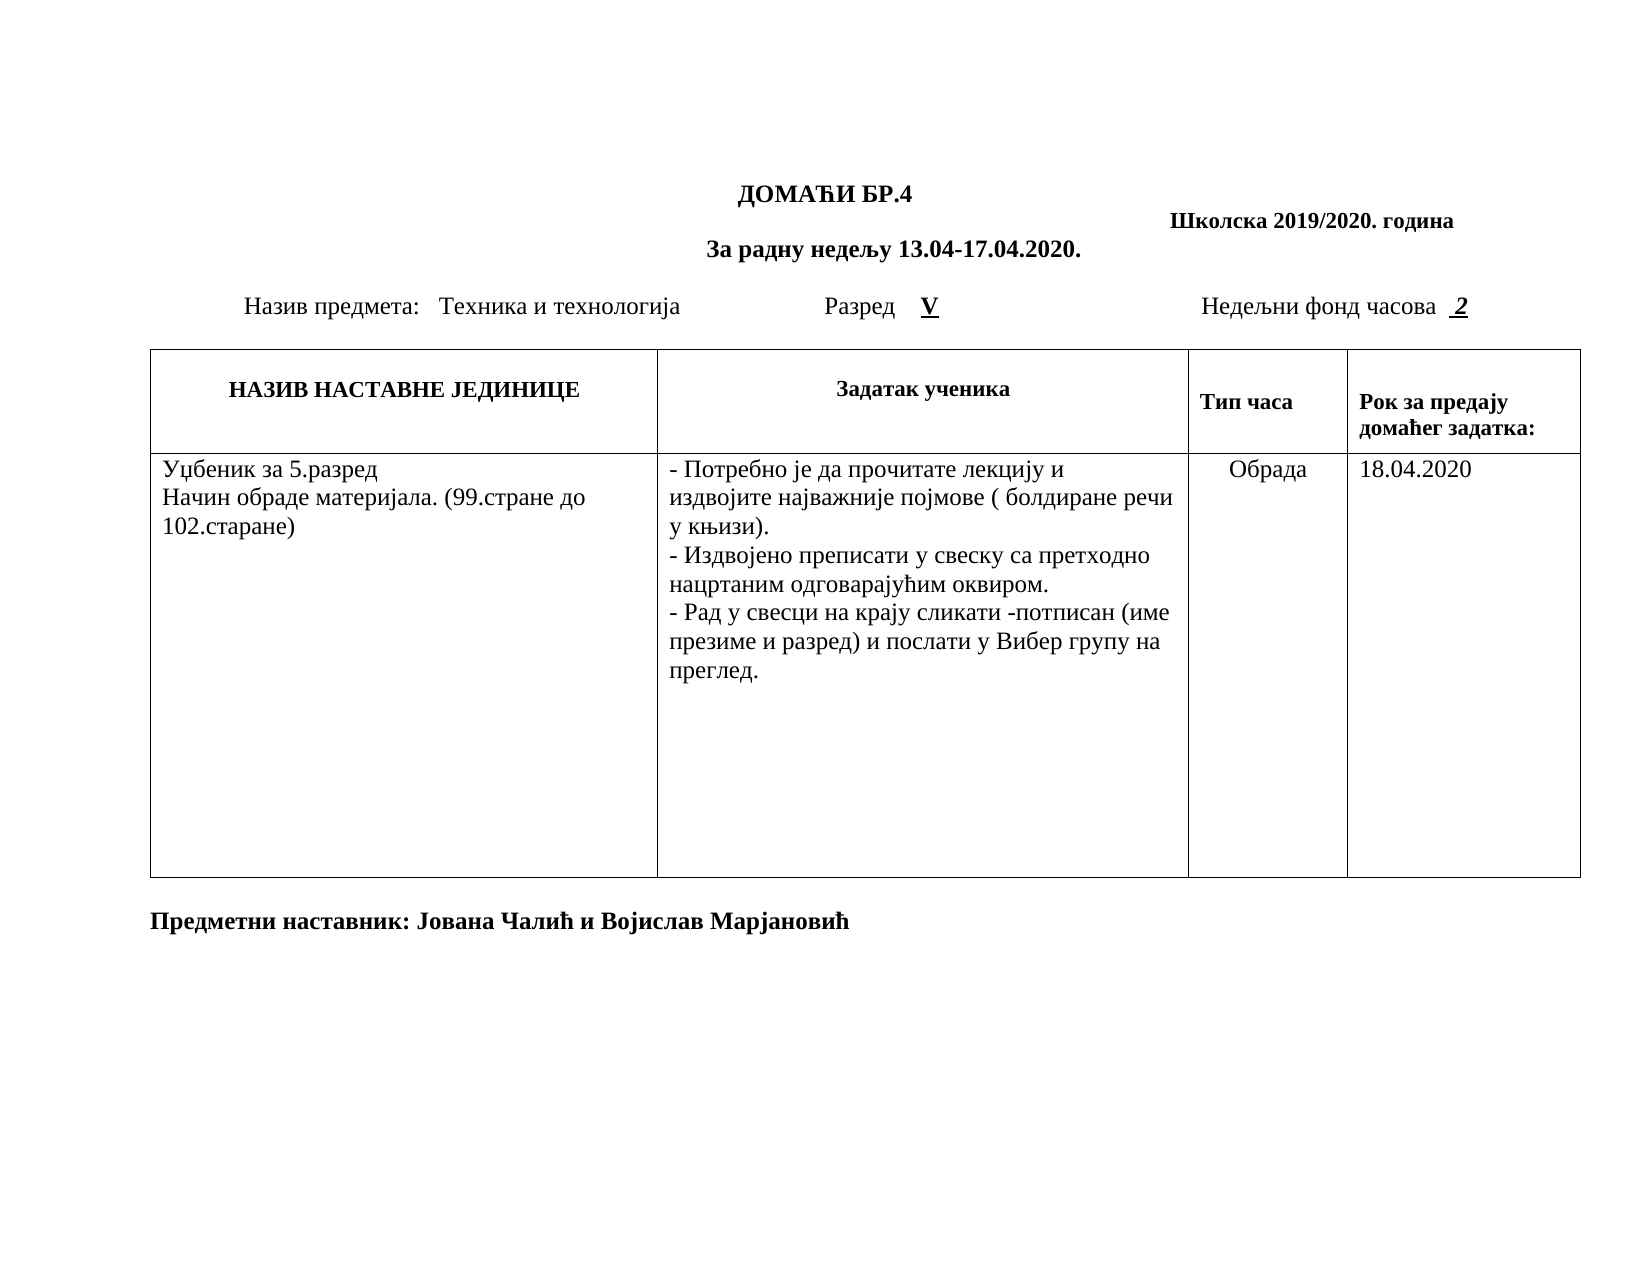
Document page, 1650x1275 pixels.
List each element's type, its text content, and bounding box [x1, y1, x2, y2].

table_cell - Потребно је да прочитате лекцију и издвојите најважније појмове ( болдиране речи у књизи). - Издвојено преписати у свеску са претходно нацртаним одговарајућим оквиром. - Рад у свесци на крају сликати -потписан (име презиме и разред) и послати у Вибер групу на преглед. [658, 454, 1188, 877]
table_cell 18.04.2020 [1348, 454, 1580, 877]
table_header Задатак ученика [658, 350, 1188, 453]
table_cell Уџбеник за 5.разред Начин обраде материјала. (99.стране до 102.старане) [151, 454, 657, 877]
text За радну недељу 13.04-17.04.2020. [150, 234, 1500, 263]
table_cell Обрада [1189, 454, 1347, 877]
text ДОМАЋИ БР.4 [150, 179, 1500, 207]
table_header НАЗИВ НАСТАВНЕ ЈЕДИНИЦЕ [151, 350, 657, 453]
text Назив предмета: Техника и технологија Разред V Недељни фонд часова 2 [150, 291, 1500, 320]
text Школска 2019/2020. година [150, 207, 1500, 234]
table_header Рок за предају домаћег задатка: [1348, 350, 1580, 453]
text Предметни наставник: Јована Чалић и Војислав Марјановић [150, 906, 1500, 935]
table_header Тип часа [1189, 350, 1347, 453]
